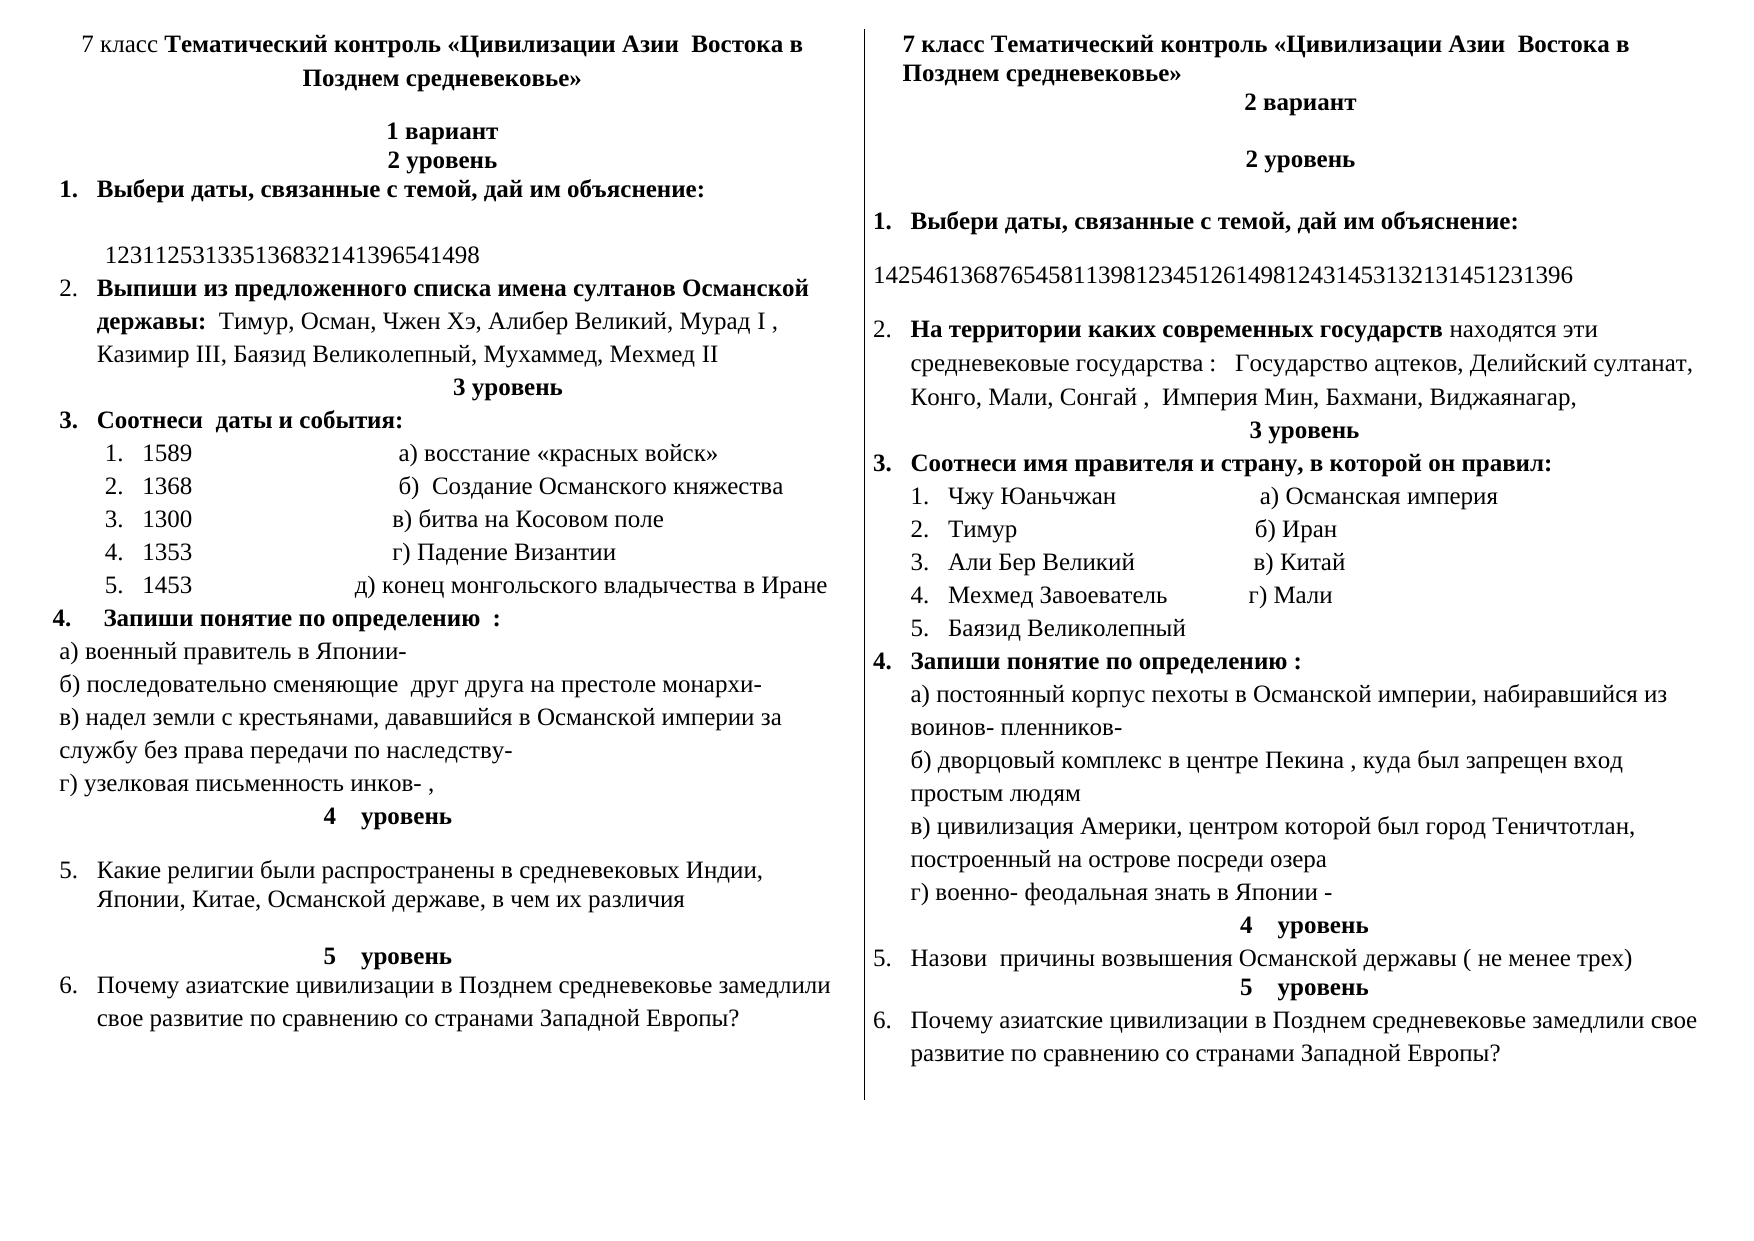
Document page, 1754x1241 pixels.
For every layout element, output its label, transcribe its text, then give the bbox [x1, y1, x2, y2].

text 1 вариант [29, 116, 855, 145]
list Выбери даты, связанные с темой, дай им объяснение: [873, 206, 1698, 235]
list Соотнеси даты и события: [59, 405, 855, 434]
list Почему азиатские цивилизации в Позднем средневековье замедлили свое развитие по сравнению со странами Западной Европы? [59, 970, 855, 1032]
list г) узелковая письменность инков- , [59, 768, 855, 797]
list а) военный правитель в Японии- [59, 636, 855, 665]
list На территории каких современных государств находятся эти средневековые государства : Государство ацтеков, Делийский султанат, Конго, Мали, Сонгай , Империя Мин, Бахмани, Виджаянагар, [873, 314, 1698, 411]
list Али Бер Великий в) Китай [910, 547, 1698, 576]
list Баязид Великолепный [910, 613, 1698, 642]
list 3 уровень [910, 415, 1698, 444]
list Какие религии были распространены в средневековых Индии, Японии, Китае, Османской державе, в чем их различия [59, 855, 855, 913]
list уровень [323, 941, 855, 970]
text 7 класс Тематический контроль «Цивилизации Азии Востока в Позднем средневековье» [29, 29, 855, 91]
list Тимур б) Иран [910, 514, 1698, 543]
list 1589 а) восстание «красных войск» [104, 438, 855, 467]
list б) последовательно сменяющие друг друга на престоле монархи- [59, 669, 855, 698]
list Выбери даты, связанные с темой, дай им объяснение: [59, 174, 855, 203]
list б) дворцовый комплекс в центре Пекина , куда был запрещен вход простым людям [910, 745, 1698, 807]
list уровень [910, 910, 1698, 939]
list в) надел земли с крестьянами, дававшийся в Османской империи за службу без права передачи по наследству- [59, 702, 855, 764]
text 14254613687654581139812345126149812431453132131451231396 [873, 260, 1698, 289]
list а) постоянный корпус пехоты в Османской империи, набиравшийся из воинов- пленников- [910, 679, 1698, 741]
list уровень [323, 801, 855, 830]
list 1368 б) Создание Османского княжества [104, 471, 855, 500]
text 2 вариант [902, 87, 1698, 116]
list Мехмед Завоеватель г) Мали [910, 580, 1698, 609]
list Соотнеси имя правителя и страну, в которой он правил: [873, 448, 1698, 477]
text 2 уровень [29, 145, 855, 174]
list Запиши понятие по определению : [873, 646, 1698, 675]
list уровень [910, 972, 1698, 1001]
list Чжу Юаньчжан а) Османская империя [910, 481, 1698, 510]
list Почему азиатские цивилизации в Позднем средневековье замедлили свое развитие по сравнению со странами Западной Европы? [873, 1005, 1698, 1067]
list г) военно- феодальная знать в Японии - [910, 877, 1698, 906]
text 2 уровень [902, 144, 1698, 173]
list 3 уровень [97, 372, 855, 401]
list 1353 г) Падение Византии [104, 537, 855, 566]
list Запиши понятие по определению : [52, 603, 855, 632]
list 1300 в) битва на Косовом поле [104, 504, 855, 533]
list в) цивилизация Америки, центром которой был город Теничтотлан, построенный на острове посреди озера [910, 811, 1698, 873]
list 123112531335136832141396541498 [104, 240, 855, 269]
list Назови причины возвышения Османской державы ( не менее трех) [873, 943, 1698, 972]
list Выпиши из предложенного списка имена султанов Османской державы: Тимур, Осман, Чжен Хэ, Алибер Великий, Мурад I , Казимир III, Баязид Великолепный, Мухаммед, Мехмед II [59, 273, 855, 368]
list 1453 д) конец монгольского владычества в Иране [104, 570, 855, 599]
text 7 класс Тематический контроль «Цивилизации Азии Востока в Позднем средневековье» [902, 29, 1698, 87]
